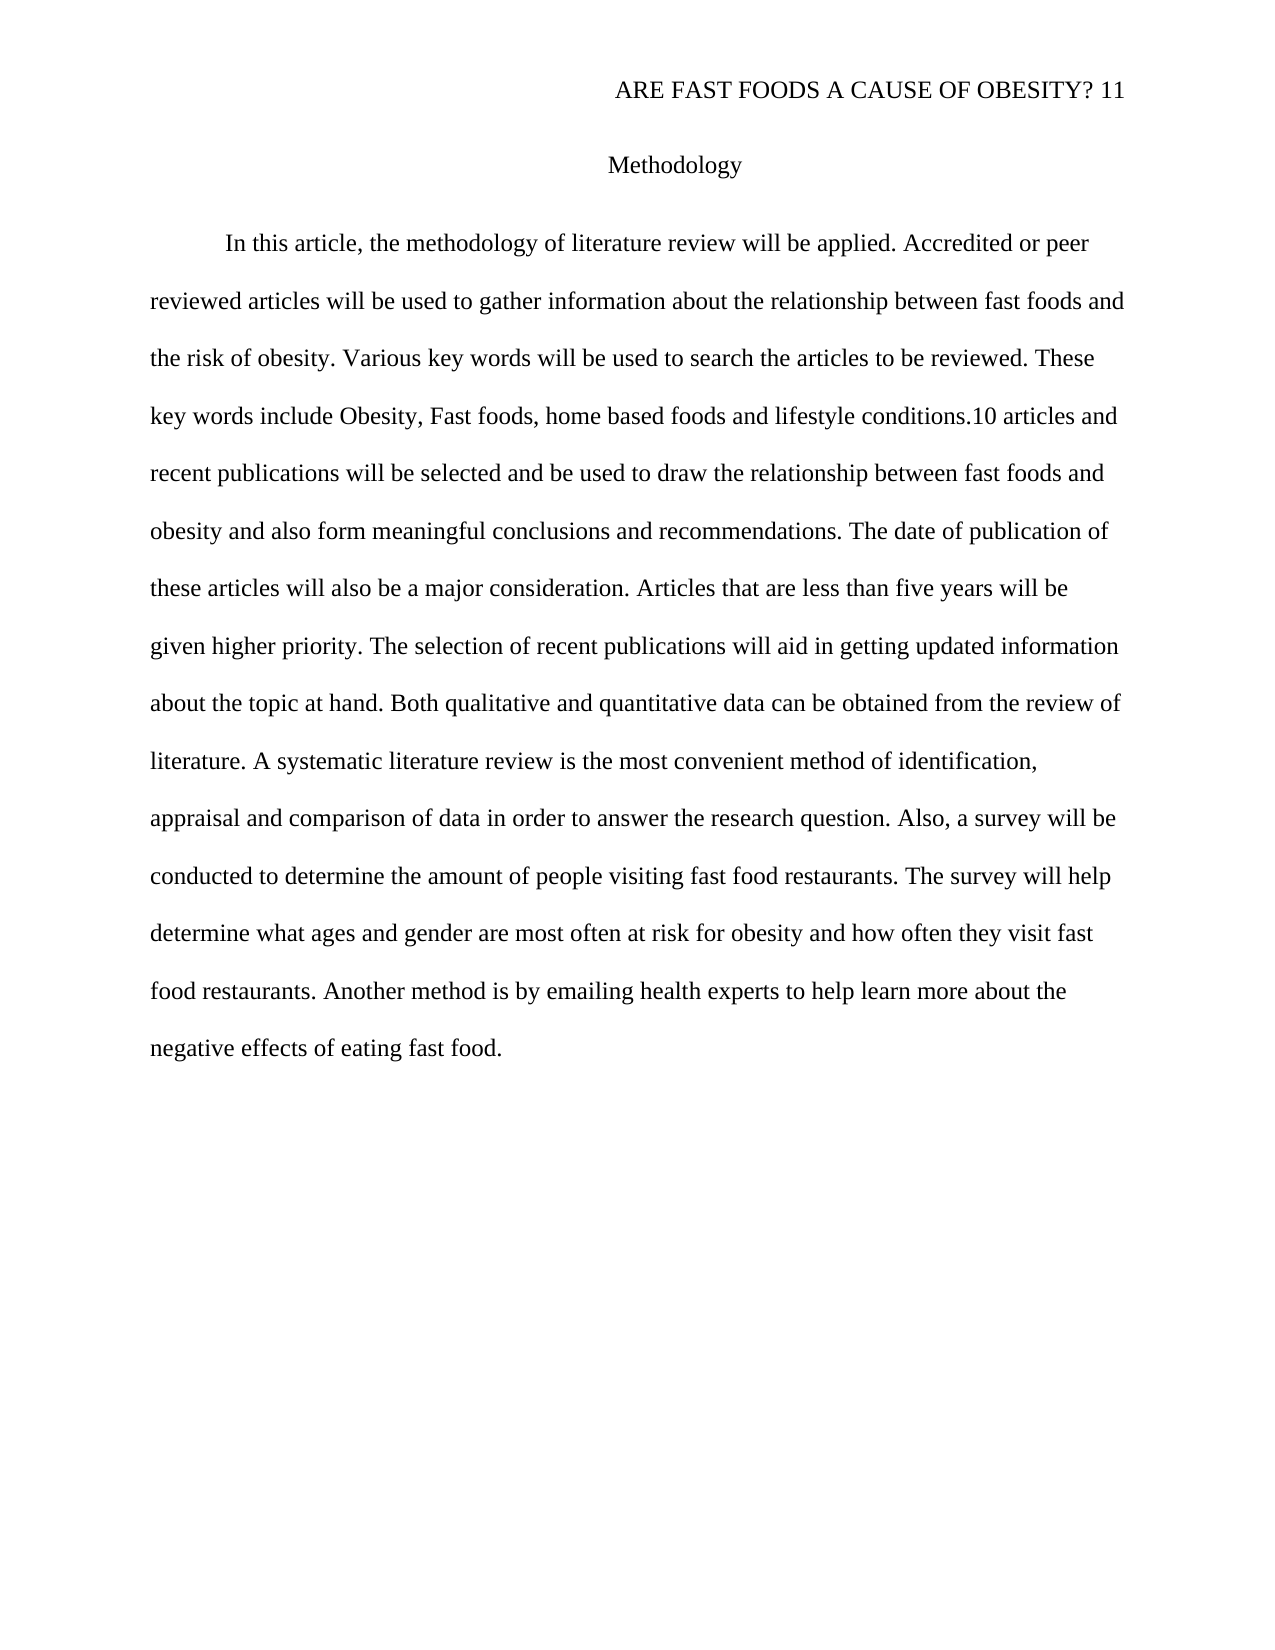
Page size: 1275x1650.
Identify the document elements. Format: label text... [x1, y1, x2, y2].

text Methodology [150, 150, 1125, 179]
text In this article, the methodology of literature review will be applied. Accredited or peer reviewed articles will be used to gather information about the relationship between fast foods and the risk of obesity. Various key words will be used to search the articles to be reviewed. These key words include Obesity, Fast foods, home based foods and lifestyle conditions.10 articles and recent publications will be selected and be used to draw the relationship between fast foods and obesity and also form meaningful conclusions and recommendations. The date of publication of these articles will also be a major consideration. Articles that are less than five years will be given higher priority. The selection of recent publications will aid in getting updated information about the topic at hand. Both qualitative and quantitative data can be obtained from the review of literature. A systematic literature review is the most convenient method of identification, appraisal and comparison of data in order to answer the research question. Also, a survey will be conducted to determine the amount of people visiting fast food restaurants. The survey will help determine what ages and gender are most often at risk for obesity and how often they visit fast food restaurants. Another method is by emailing health experts to help learn more about the negative effects of eating fast food. [150, 228, 1125, 1062]
